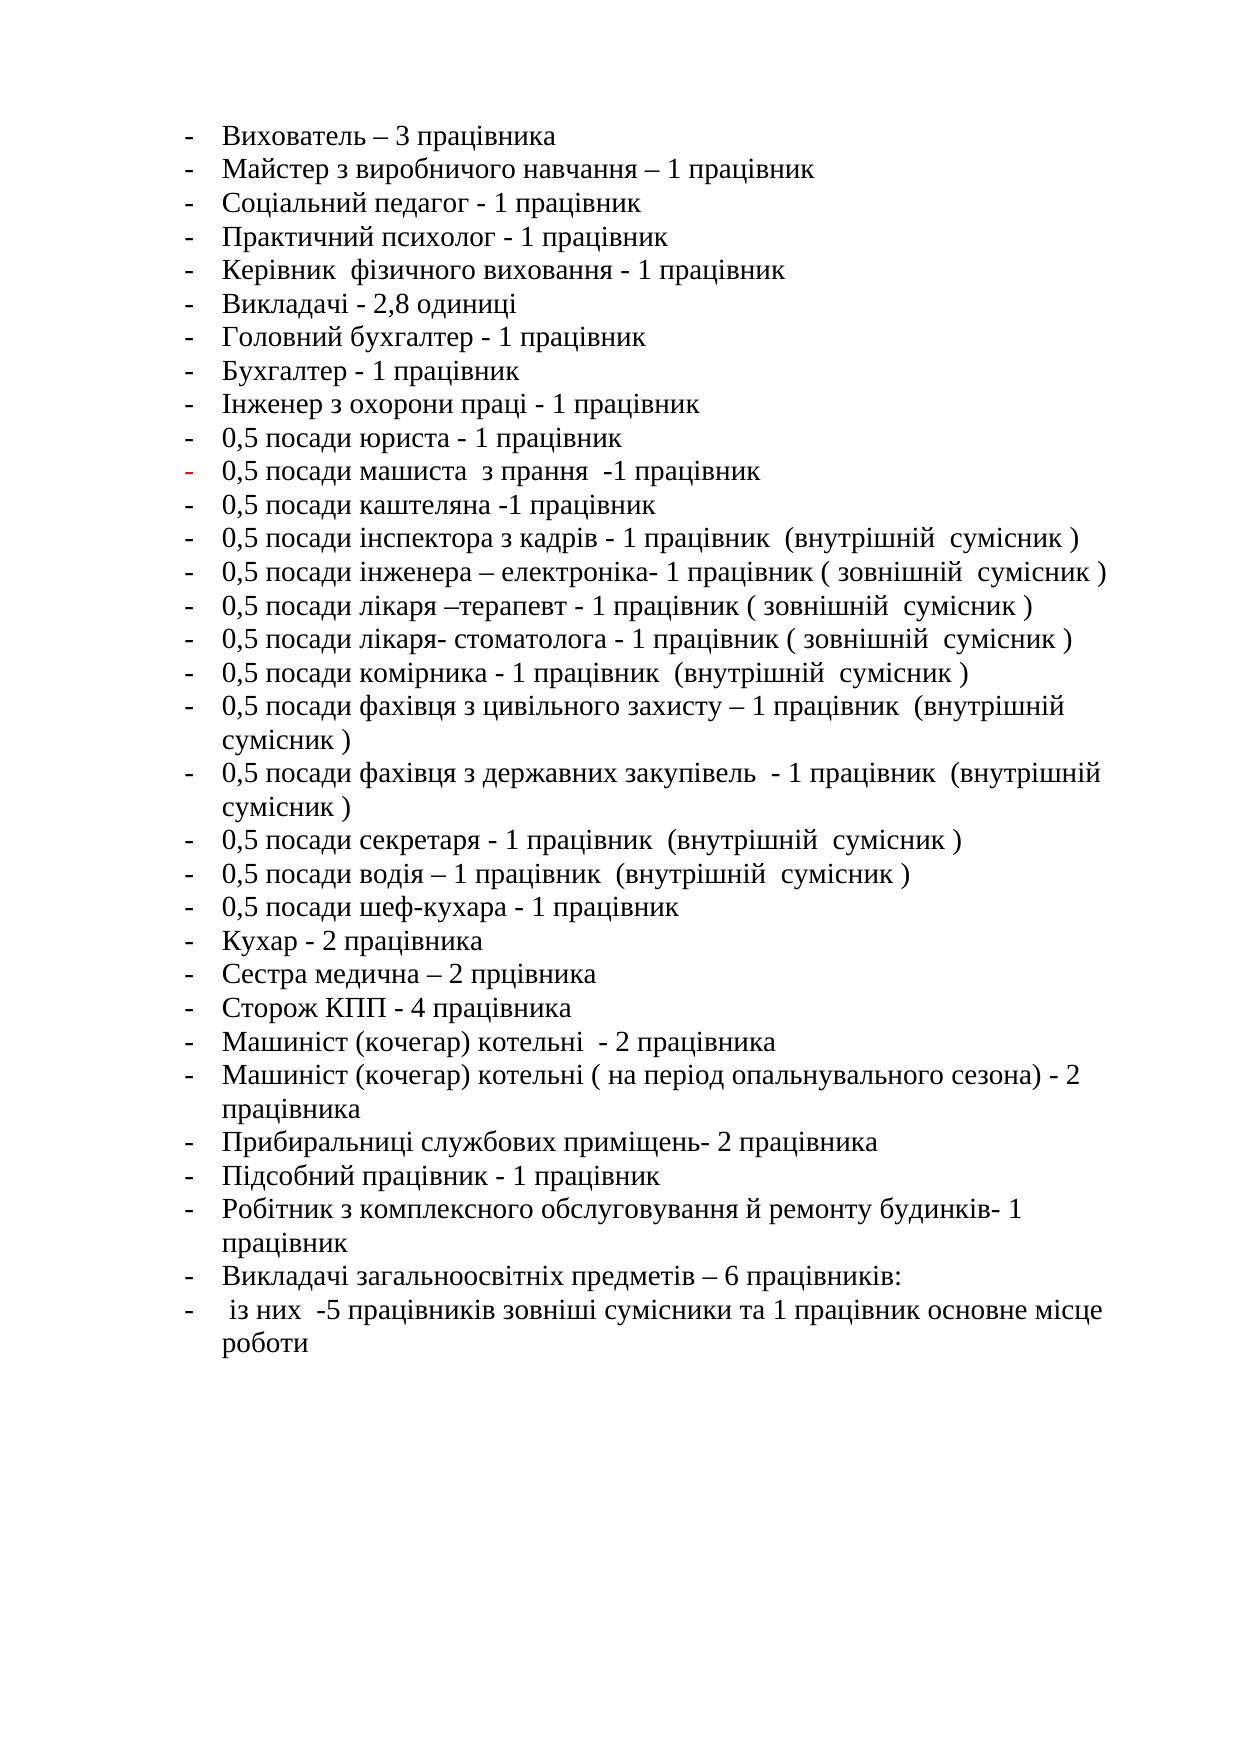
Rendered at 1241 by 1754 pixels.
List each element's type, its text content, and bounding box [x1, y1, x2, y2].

list 0,5 посади водія – 1 працівник (внутрішній сумісник ) [184, 856, 1152, 889]
list 0,5 посади юриста - 1 працівник [184, 420, 1152, 453]
list Бухгалтер - 1 працівник [184, 353, 1152, 386]
list 0,5 посади лікаря –терапевт - 1 працівник ( зовнішній сумісник ) [184, 588, 1152, 621]
list Сторож КПП - 4 працівника [184, 990, 1152, 1024]
list 0,5 посади фахівця з цивільного захисту – 1 працівник (внутрішній сумісник ) [184, 688, 1152, 755]
list 0,5 посади каштеляна -1 працівник [184, 487, 1152, 521]
list Машиніст (кочегар) котельні - 2 працівника [184, 1024, 1152, 1057]
list 0,5 посади інженера – електроніка- 1 працівник ( зовнішній сумісник ) [184, 554, 1152, 588]
list Машиніст (кочегар) котельні ( на період опальнувального сезона) - 2 працівника [184, 1057, 1152, 1124]
list Практичний психолог - 1 працівник [184, 219, 1152, 252]
list 0,5 посади лікаря- стоматолога - 1 працівник ( зовнішній сумісник ) [184, 621, 1152, 655]
list із них -5 працівників зовніші сумісники та 1 працівник основне місце роботи [184, 1292, 1152, 1359]
list 0,5 посади секретаря - 1 працівник (внутрішній сумісник ) [184, 822, 1152, 856]
list Керівник фізичного виховання - 1 працівник [184, 252, 1152, 286]
list Прибиральниці службових приміщень- 2 працівника [184, 1124, 1152, 1158]
list Робітник з комплексного обслуговування й ремонту будинків- 1 працівник [184, 1191, 1152, 1258]
list Викладачі - 2,8 одиниці [184, 286, 1152, 319]
list Вихователь – 3 працівника [184, 118, 1152, 152]
list 0,5 посади шеф-кухара - 1 працівник [184, 889, 1152, 923]
list Головний бухгалтер - 1 працівник [184, 319, 1152, 353]
list Інженер з охорони праці - 1 працівник [184, 386, 1152, 420]
list Викладачі загальноосвітніх предметів – 6 працівників: [184, 1258, 1152, 1292]
list 0,5 посади інспектора з кадрів - 1 працівник (внутрішній сумісник ) [184, 521, 1152, 554]
list Підсобний працівник - 1 працівник [184, 1158, 1152, 1191]
list Майстер з виробничого навчання – 1 працівник [184, 152, 1152, 185]
list 0,5 посади фахівця з державних закупівель - 1 працівник (внутрішній сумісник ) [184, 755, 1152, 822]
list Кухар - 2 працівника [184, 923, 1152, 957]
list Сестра медична – 2 прцівника [184, 957, 1152, 990]
list 0,5 посади комірника - 1 працівник (внутрішній сумісник ) [184, 655, 1152, 688]
list Соціальний педагог - 1 працівник [184, 185, 1152, 219]
list 0,5 посади машиста з прання -1 працівник [184, 453, 1152, 487]
